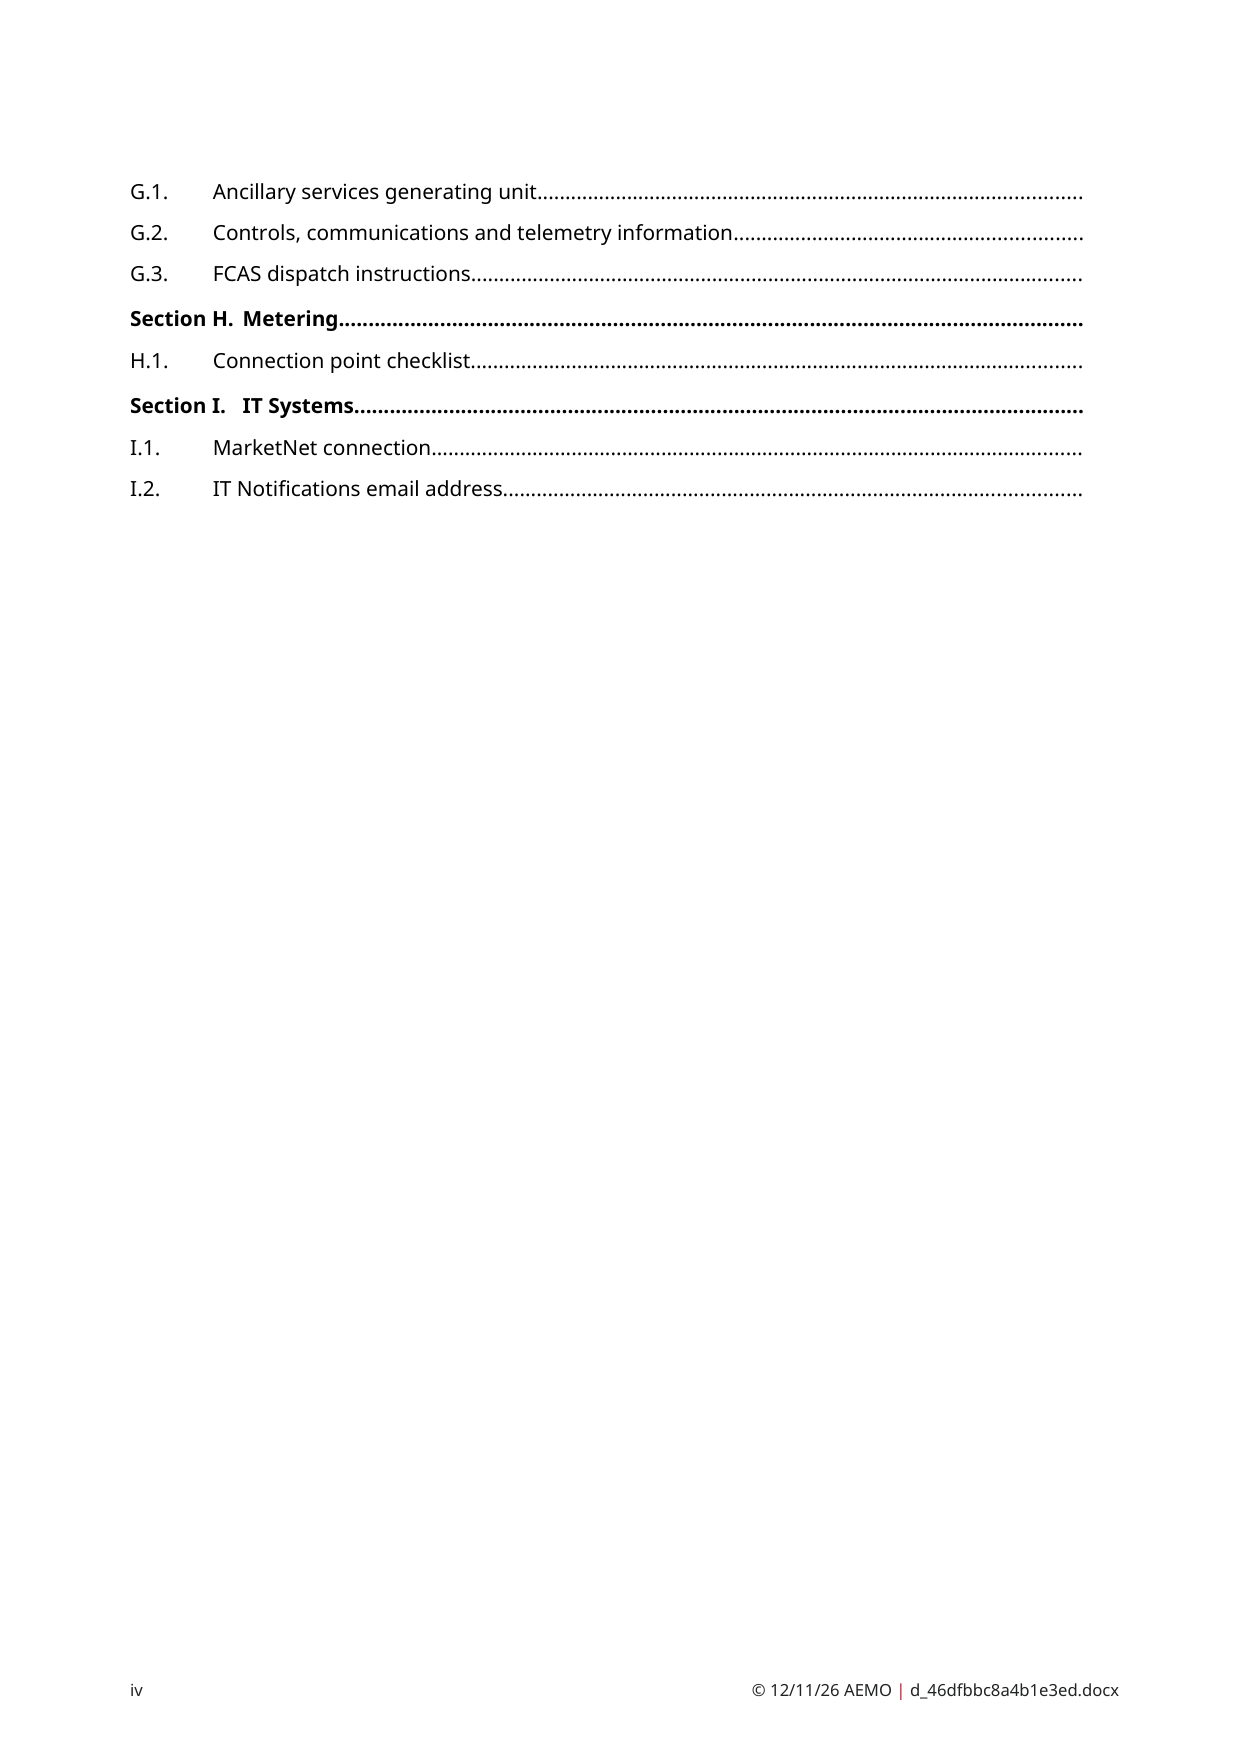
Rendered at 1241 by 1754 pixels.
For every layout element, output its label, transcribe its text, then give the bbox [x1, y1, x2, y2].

text I.2. IT Notifications email address 16 [130, 474, 992, 503]
text H.1. Connection point checklist 15 [130, 346, 992, 374]
text G.3. FCAS dispatch instructions 14 [130, 259, 992, 287]
text Section I. IT Systems 15 [130, 391, 992, 420]
text I.1. MarketNet connection 15 [130, 433, 992, 462]
text G.2. Controls, communications and telemetry information 13 [130, 218, 992, 247]
text Section H. Metering 15 [130, 304, 992, 333]
text G.1. Ancillary services generating unit 12 [130, 177, 992, 206]
